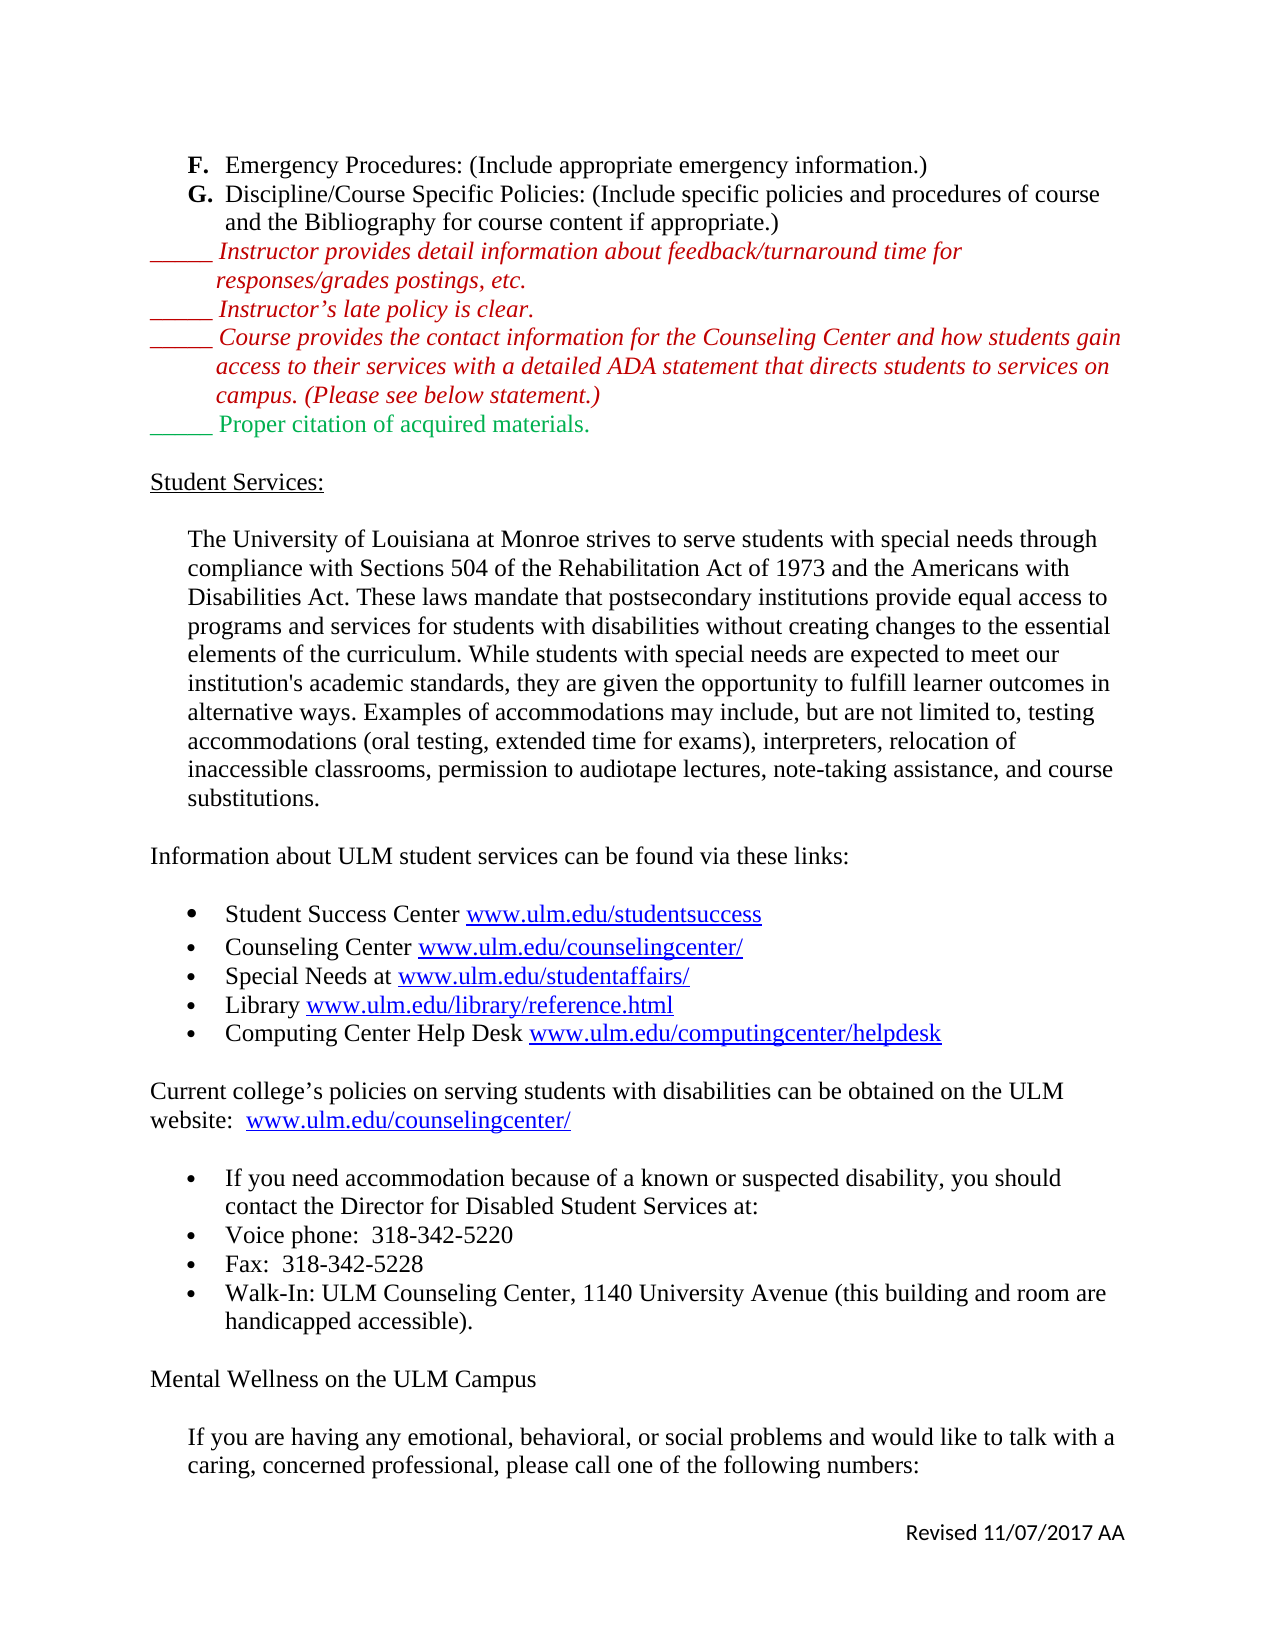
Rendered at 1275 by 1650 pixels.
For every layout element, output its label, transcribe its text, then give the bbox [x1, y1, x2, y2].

text The University of Louisiana at Monroe strives to serve students with special needs through compliance with Sections 504 of the Rehabilitation Act of 1973 and the Americans with Disabilities Act. These laws mandate that postsecondary institutions provide equal access to programs and services for students with disabilities without creating changes to the essential elements of the curriculum. While students with special needs are expected to meet our institution's academic standards, they are given the opportunity to fulfill learner outcomes in alternative ways. Examples of accommodations may include, but are not limited to, testing accommodations (oral testing, extended time for exams), interpreters, relocation of inaccessible classrooms, permission to audiotape lectures, note-taking assistance, and course substitutions. [187, 524, 1125, 812]
list Counseling Center www.ulm.edu/counselingcenter/ [187, 932, 1125, 961]
list Computing Center Help Desk www.ulm.edu/computingcenter/helpdesk [187, 1018, 1125, 1047]
list Student Success Center www.ulm.edu/studentsuccess [187, 899, 1125, 928]
subtitle Discipline/Course Specific Policies: (Include specific policies and procedures of course and the Bibliography for course content if appropriate.) [187, 179, 1125, 236]
list Voice phone: 318-342-5220 [187, 1220, 1125, 1249]
text Mental Wellness on the ULM Campus [150, 1364, 1125, 1393]
list Library www.ulm.edu/library/reference.html [187, 990, 1125, 1018]
list Fax: 318-342-5228 [187, 1249, 1125, 1278]
text _____ Proper citation of acquired materials. [150, 409, 1125, 437]
text Current college’s policies on serving students with disabilities can be obtained on the ULM website: www.ulm.edu/counselingcenter/ [150, 1076, 1125, 1133]
text Student Services: [150, 467, 1125, 495]
list Special Needs at www.ulm.edu/studentaffairs/ [187, 961, 1125, 990]
text _____ Instructor’s late policy is clear. [150, 294, 1125, 322]
text If you are having any emotional, behavioral, or social problems and would like to talk with a caring, concerned professional, please call one of the following numbers: [187, 1422, 1125, 1479]
text _____ Course provides the contact information for the Counseling Center and how students gain access to their services with a detailed ADA statement that directs students to services on campus. (Please see below statement.) [150, 322, 1125, 409]
subtitle Emergency Procedures: (Include appropriate emergency information.) [187, 150, 1125, 179]
list If you need accommodation because of a known or suspected disability, you should contact the Director for Disabled Student Services at: [187, 1163, 1125, 1220]
text _____ Instructor provides detail information about feedback/turnaround time for responses/grades postings, etc. [150, 236, 1125, 294]
text Information about ULM student services can be found via these links: [150, 841, 1125, 870]
list Walk-In: ULM Counseling Center, 1140 University Avenue (this building and room are handicapped accessible). [187, 1278, 1125, 1335]
